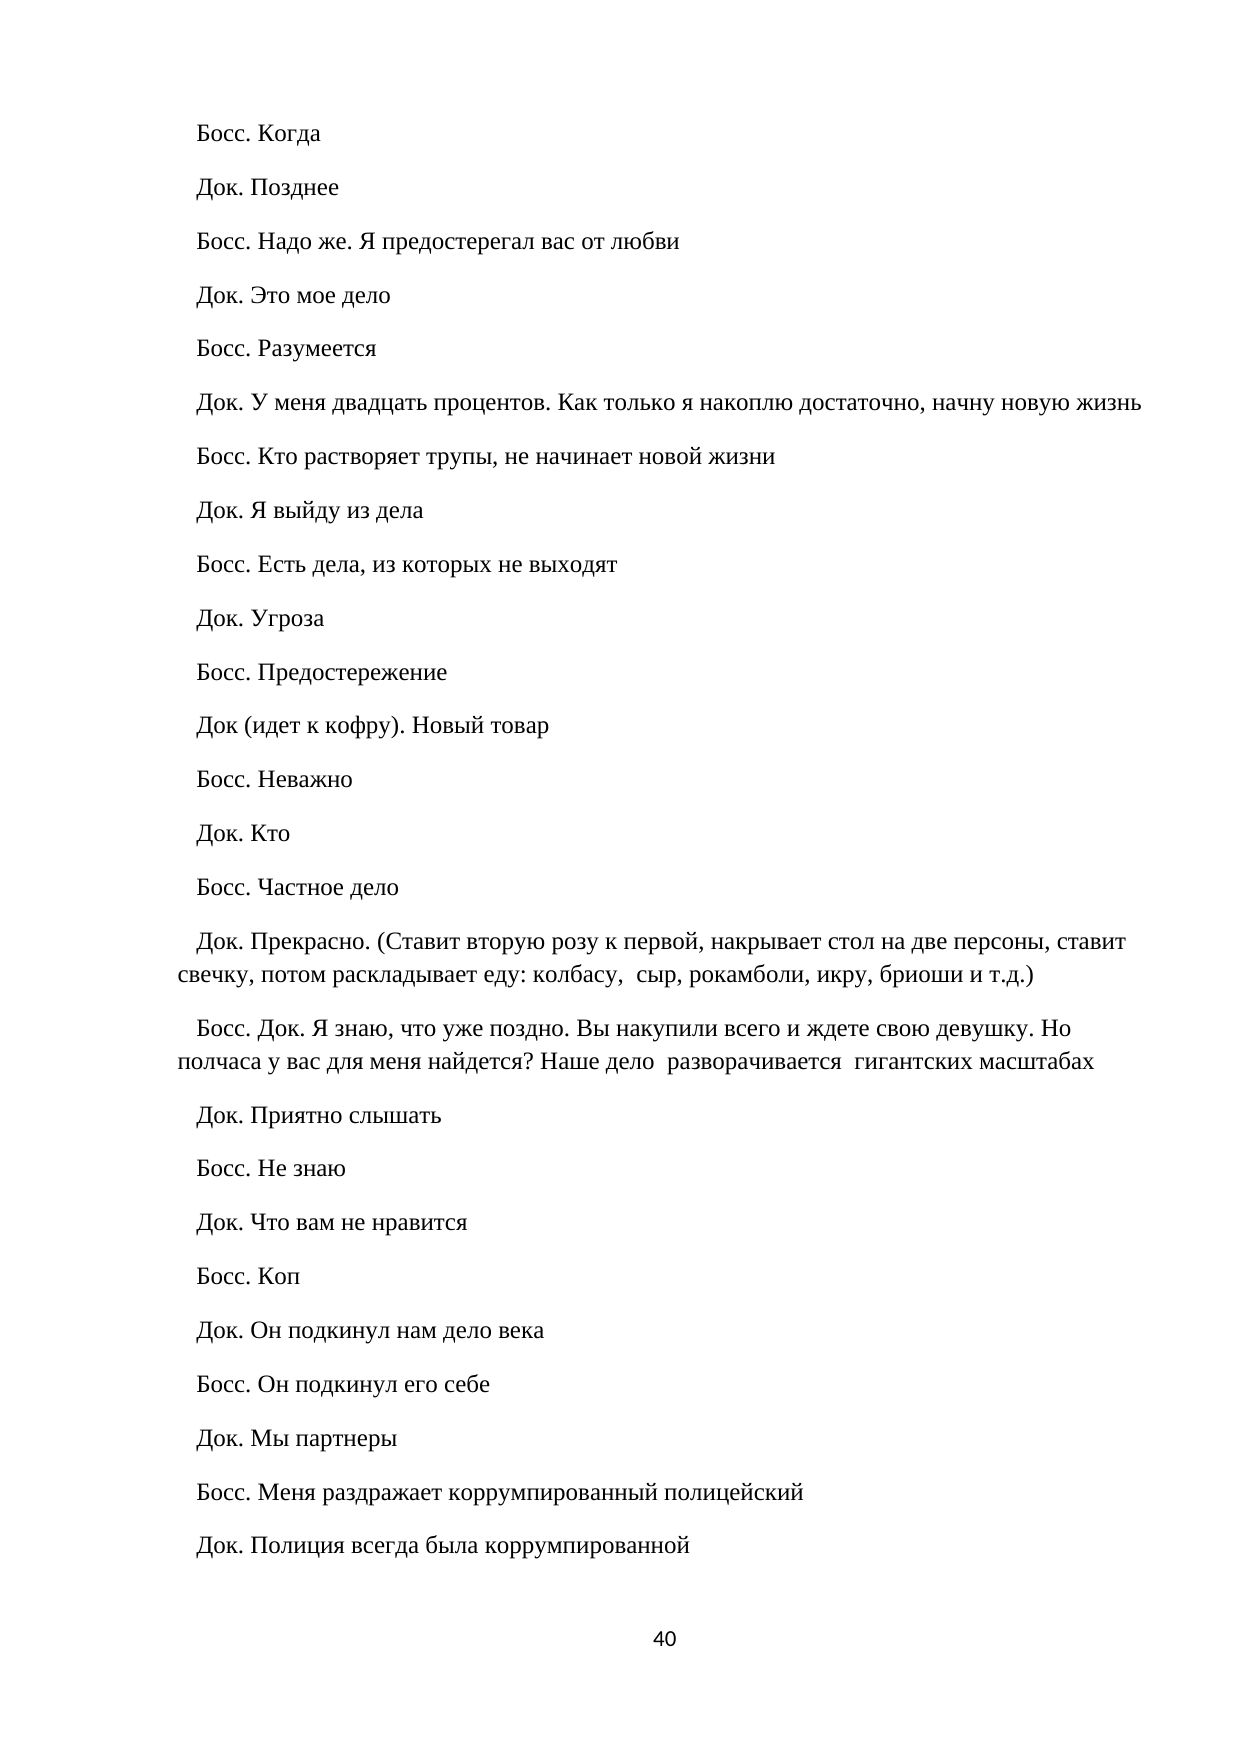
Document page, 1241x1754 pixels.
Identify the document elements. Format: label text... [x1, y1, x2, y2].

text Док. Кто [177, 818, 1152, 847]
text Док. Прекрасно. (Ставит вторую розу к первой, накрывает стол на две персоны, ставит свечку, потом раскладывает еду: колбасу, сыр, рокамболи, икру, бриоши и т.д.) [177, 926, 1152, 988]
text Босс. Частное дело [177, 872, 1152, 901]
text Док. У меня двадцать процентов. Как только я накоплю достаточно, начну новую жизнь [177, 387, 1152, 416]
text Босс. Коп [177, 1261, 1152, 1290]
text Док. Позднее [177, 172, 1152, 201]
text Босс. Меня раздражает коррумпированный полицейский [177, 1477, 1152, 1505]
text Док. Угроза [177, 603, 1152, 632]
text Босс. Неважно [177, 764, 1152, 793]
text Босс. Надо же. Я предостерегал вас от любви [177, 226, 1152, 254]
text Док. Он подкинул нам дело века [177, 1315, 1152, 1344]
text Босс. Предостережение [177, 657, 1152, 685]
text Док. Полиция всегда была коррумпированной [177, 1531, 1152, 1559]
text Док (идет к кофру). Новый товар [177, 711, 1152, 739]
text Док. Что вам не нравится [177, 1207, 1152, 1236]
text Босс. Есть дела, из которых не выходят [177, 549, 1152, 578]
text Босс. Кто растворяет трупы, не начинает новой жизни [177, 441, 1152, 470]
text Док. Это мое дело [177, 280, 1152, 308]
text Док. Приятно слышать [177, 1100, 1152, 1128]
text Босс. Он подкинул его себе [177, 1369, 1152, 1398]
text Босс. Когда [177, 118, 1152, 147]
text Босс. Разумеется [177, 333, 1152, 362]
text Док. Мы партнеры [177, 1423, 1152, 1452]
text Босс. Док. Я знаю, что уже поздно. Вы накупили всего и ждете свою девушку. Но полчаса у вас для меня найдется? Наше дело разворачивается гигантских масштабах [177, 1013, 1152, 1074]
text Босс. Не знаю [177, 1153, 1152, 1182]
text Док. Я выйду из дела [177, 495, 1152, 524]
